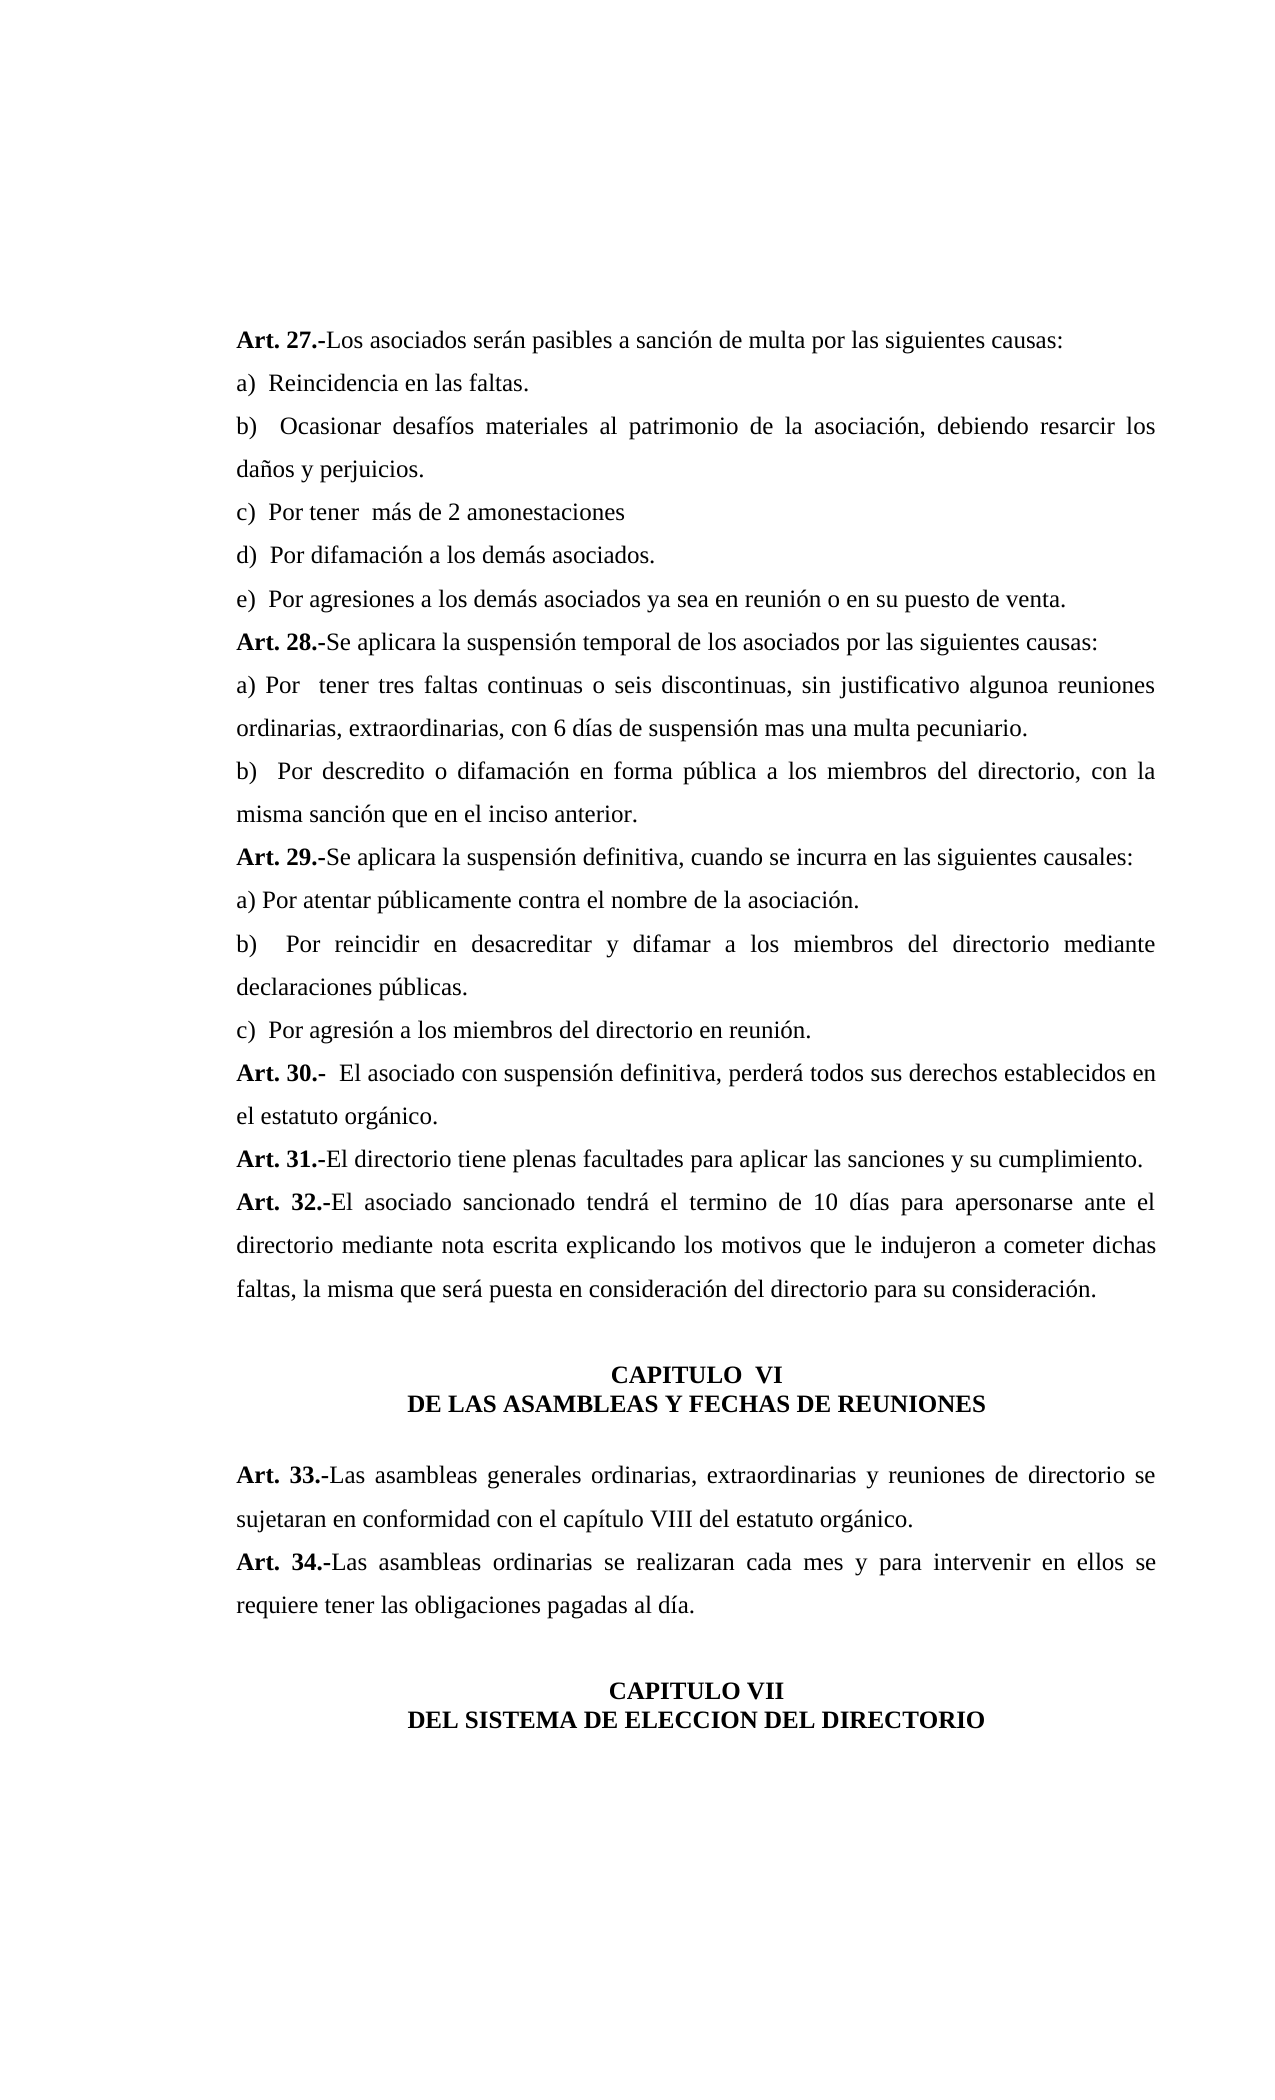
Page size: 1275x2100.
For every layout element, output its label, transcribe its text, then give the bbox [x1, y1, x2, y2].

text a) Por tener tres faltas continuas o seis discontinuas, sin justificativo algunoa reuniones ordinarias, extraordinarias, con 6 días de suspensión mas una multa pecuniario. [236, 670, 1157, 742]
text e) Por agresiones a los demás asociados ya sea en reunión o en su puesto de venta. [236, 584, 1157, 612]
text Art. 32.-El asociado sancionado tendrá el termino de 10 días para apersonarse ante el directorio mediante nota escrita explicando los motivos que le indujeron a cometer dichas faltas, la misma que será puesta en consideración del directorio para su consideración. [236, 1187, 1157, 1302]
text Art. 34.-Las asambleas ordinarias se realizaran cada mes y para intervenir en ellos se requiere tener las obligaciones pagadas al día. [236, 1547, 1157, 1619]
text a) Por atentar públicamente contra el nombre de la asociación. [236, 886, 1157, 914]
text Art. 29.-Se aplicara la suspensión definitiva, cuando se incurra en las siguientes causales: [236, 842, 1157, 871]
text a) Reincidencia en las faltas. [236, 368, 1157, 397]
text d) Por difamación a los demás asociados. [236, 541, 1157, 569]
text CAPITULO VII [236, 1676, 1157, 1705]
text Art. 30.- El asociado con suspensión definitiva, perderá todos sus derechos establecidos en el estatuto orgánico. [236, 1058, 1157, 1130]
text DEL SISTEMA DE ELECCION DEL DIRECTORIO [236, 1705, 1157, 1734]
text c) Por tener más de 2 amonestaciones [236, 497, 1157, 526]
text DE LAS ASAMBLEAS Y FECHAS DE REUNIONES [236, 1389, 1157, 1417]
text Art. 27.-Los asociados serán pasibles a sanción de multa por las siguientes causas: [236, 325, 1157, 354]
text b) Por reincidir en desacreditar y difamar a los miembros del directorio mediante declaraciones públicas. [236, 929, 1157, 1001]
text Art. 33.-Las asambleas generales ordinarias, extraordinarias y reuniones de directorio se sujetaran en conformidad con el capítulo VIII del estatuto orgánico. [236, 1461, 1157, 1532]
text CAPITULO VI [236, 1360, 1157, 1389]
text Art. 28.-Se aplicara la suspensión temporal de los asociados por las siguientes causas: [236, 627, 1157, 656]
text b) Por descredito o difamación en forma pública a los miembros del directorio, con la misma sanción que en el inciso anterior. [236, 756, 1157, 828]
text Art. 31.-El directorio tiene plenas facultades para aplicar las sanciones y su cumplimiento. [236, 1144, 1157, 1173]
text c) Por agresión a los miembros del directorio en reunión. [236, 1015, 1157, 1044]
text b) Ocasionar desafíos materiales al patrimonio de la asociación, debiendo resarcir los daños y perjuicios. [236, 411, 1157, 483]
